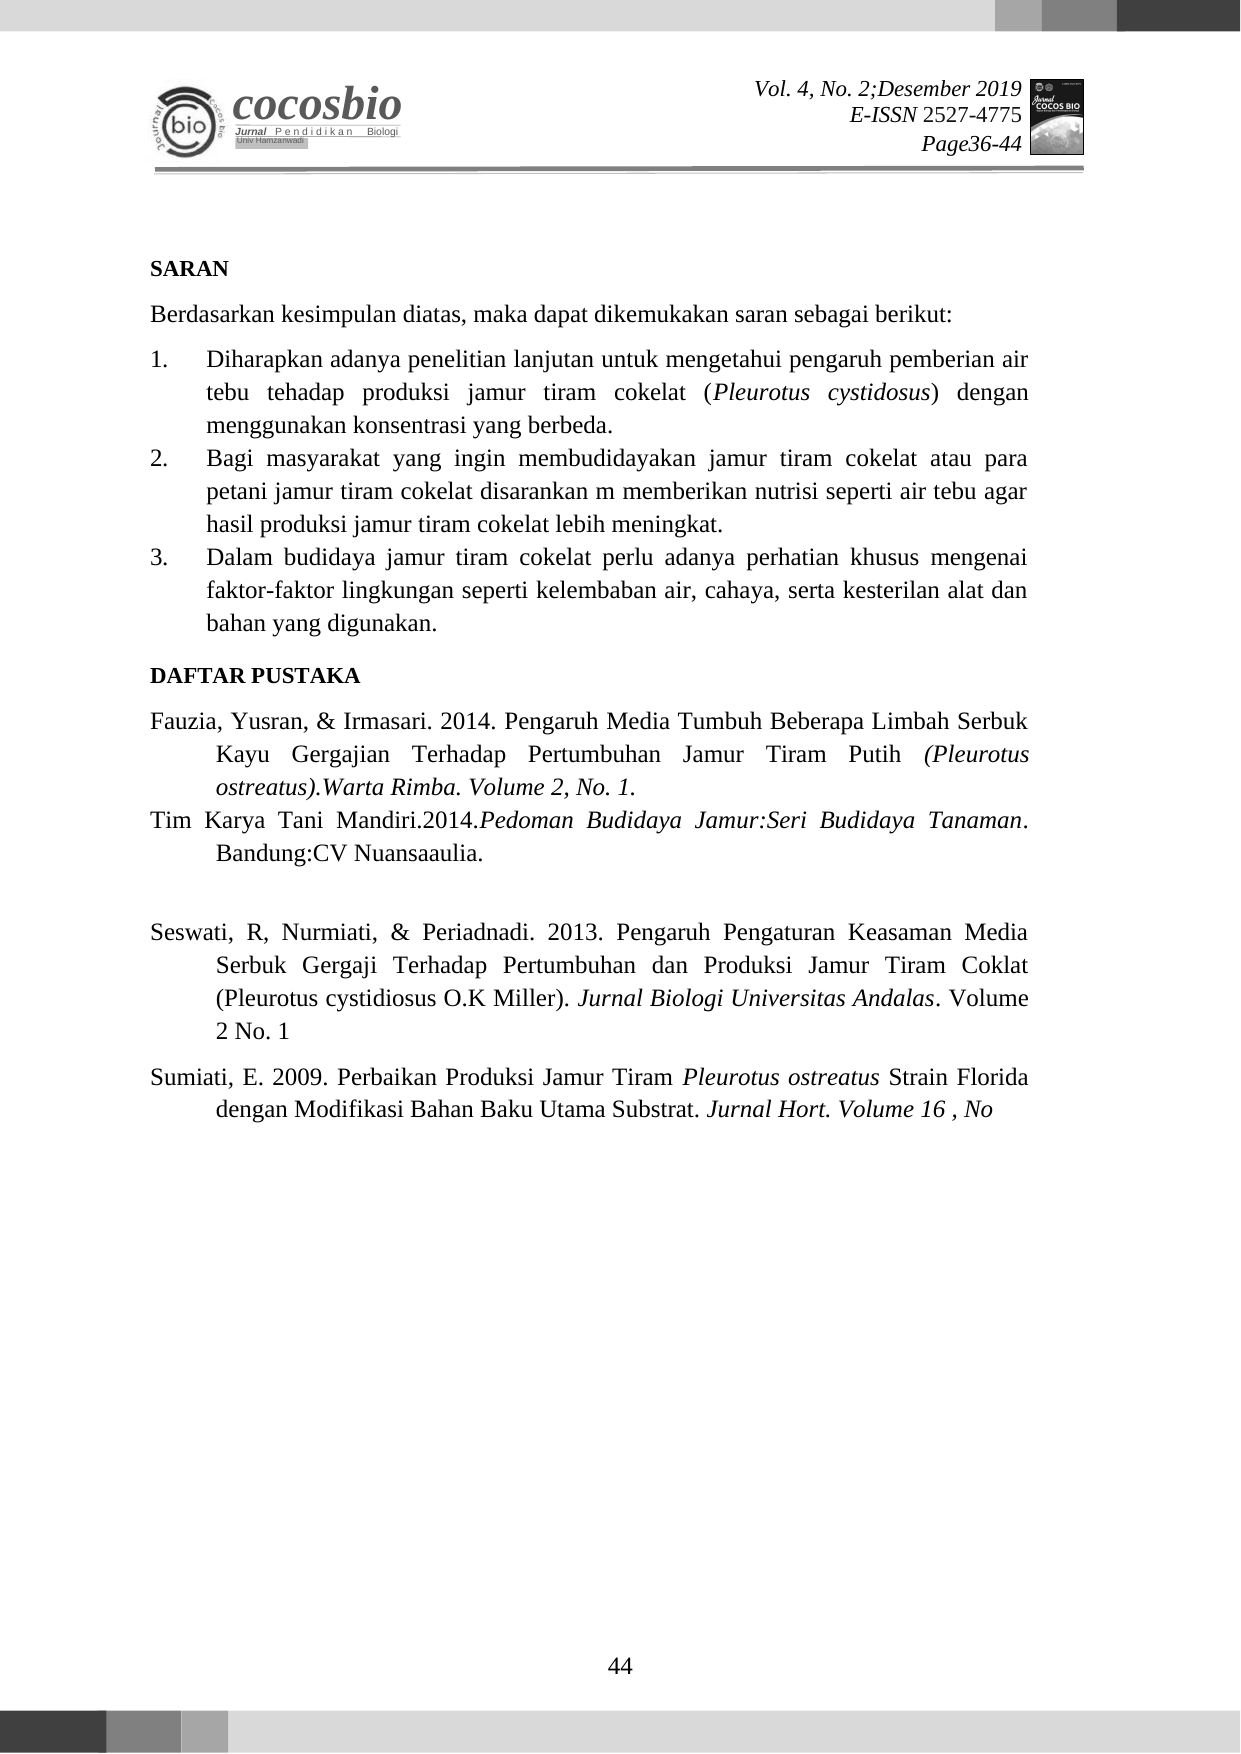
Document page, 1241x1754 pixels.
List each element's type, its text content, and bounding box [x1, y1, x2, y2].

subtitle SARAN [150, 255, 1090, 281]
list Diharapkan adanya penelitian lanjutan untuk mengetahui pengaruh pemberian air tebu tehadap produksi jamur tiram cokelat (Pleurotus cystidosus) dengan menggunakan konsentrasi yang berbeda. [150, 344, 1029, 439]
list Dalam budidaya jamur tiram cokelat perlu adanya perhatian khusus mengenai faktor-faktor lingkungan seperti kelembaban air, cahaya, serta kesterilan alat dan bahan yang digunakan. [150, 542, 1029, 637]
list Bagi masyarakat yang ingin membudidayakan jamur tiram cokelat atau para petani jamur tiram cokelat disarankan m memberikan nutrisi seperti air tebu agar hasil produksi jamur tiram cokelat lebih meningkat. [150, 443, 1028, 538]
picture [1031, 80, 1083, 154]
text Seswati, R, Nurmiati, & Periadnadi. 2013. Pengaruh Pengaturan Keasaman Media Serbuk Gergaji Terhadap Pertumbuhan dan Produksi Jamur Tiram Coklat (Pleurotus cystidiosus O.K Miller). Jurnal Biologi Universitas Andalas. Volume 2 No. 1 [150, 917, 1029, 1045]
text Fauzia, Yusran, & Irmasari. 2014. Pengaruh Media Tumbuh Beberapa Limbah Serbuk Kayu Gergajian Terhadap Pertumbuhan Jamur Tiram Putih (Pleurotus ostreatus).Warta Rimba. Volume 2, No. 1. [150, 706, 1029, 801]
text Tim Karya Tani Mandiri.2014.Pedoman Budidaya Jamur:Seri Budidaya Tanaman. Bandung:CV Nuansaaulia. [150, 805, 1029, 867]
text Berdasarkan kesimpulan diatas, maka dapat dikemukakan saran sebagai berikut: [150, 299, 1087, 327]
text Sumiati, E. 2009. Perbaikan Produksi Jamur Tiram Pleurotus ostreatus Strain Florida dengan Modifikasi Bahan Baku Utama Substrat. Jurnal Hort. Volume 16 , No [150, 1062, 1029, 1123]
picture [139, 79, 233, 163]
subtitle DAFTAR PUSTAKA [150, 663, 1090, 689]
